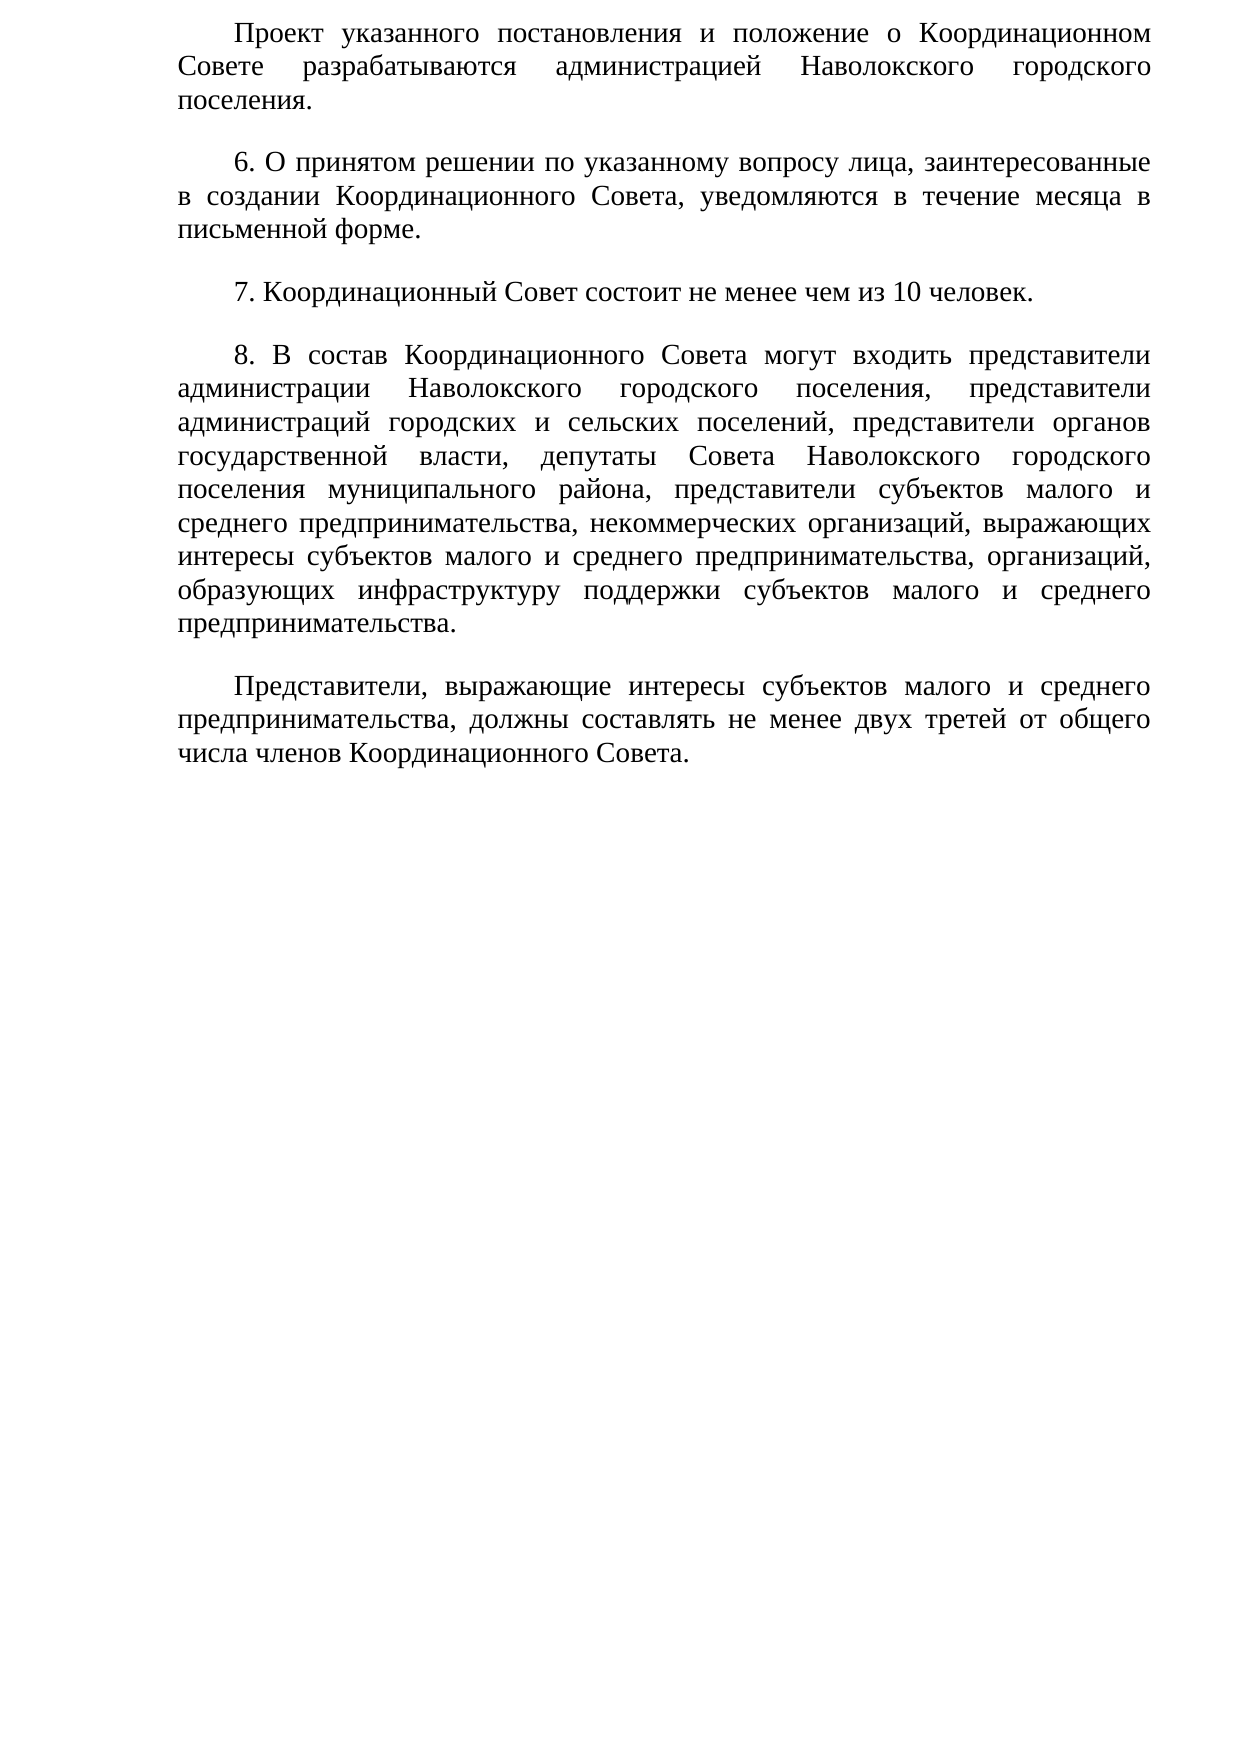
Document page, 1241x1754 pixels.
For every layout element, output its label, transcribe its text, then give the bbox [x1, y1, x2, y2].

text Представители, выражающие интересы субъектов малого и среднего предпринимательства, должны составлять не менее двух третей от общего числа членов Координационного Совета. [177, 668, 1152, 769]
text 6. О принятом решении по указанному вопросу лица, заинтересованные в создании Координационного Совета, уведомляются в течение месяца в письменной форме. [177, 144, 1152, 245]
text 7. Координационный Совет состоит не менее чем из 10 человек. [177, 274, 1152, 308]
text Проект указанного постановления и положение о Координационном Совете разрабатываются администрацией Наволокского городского поселения. [177, 15, 1152, 115]
text 8. В состав Координационного Совета могут входить представители администрации Наволокского городского поселения, представители администраций городских и сельских поселений, представители органов государственной власти, депутаты Совета Наволокского городского поселения муниципального района, представители субъектов малого и среднего предпринимательства, некоммерческих организаций, выражающих интересы субъектов малого и среднего предпринимательства, организаций, образующих инфраструктуру поддержки субъектов малого и среднего предпринимательства. [177, 337, 1152, 639]
